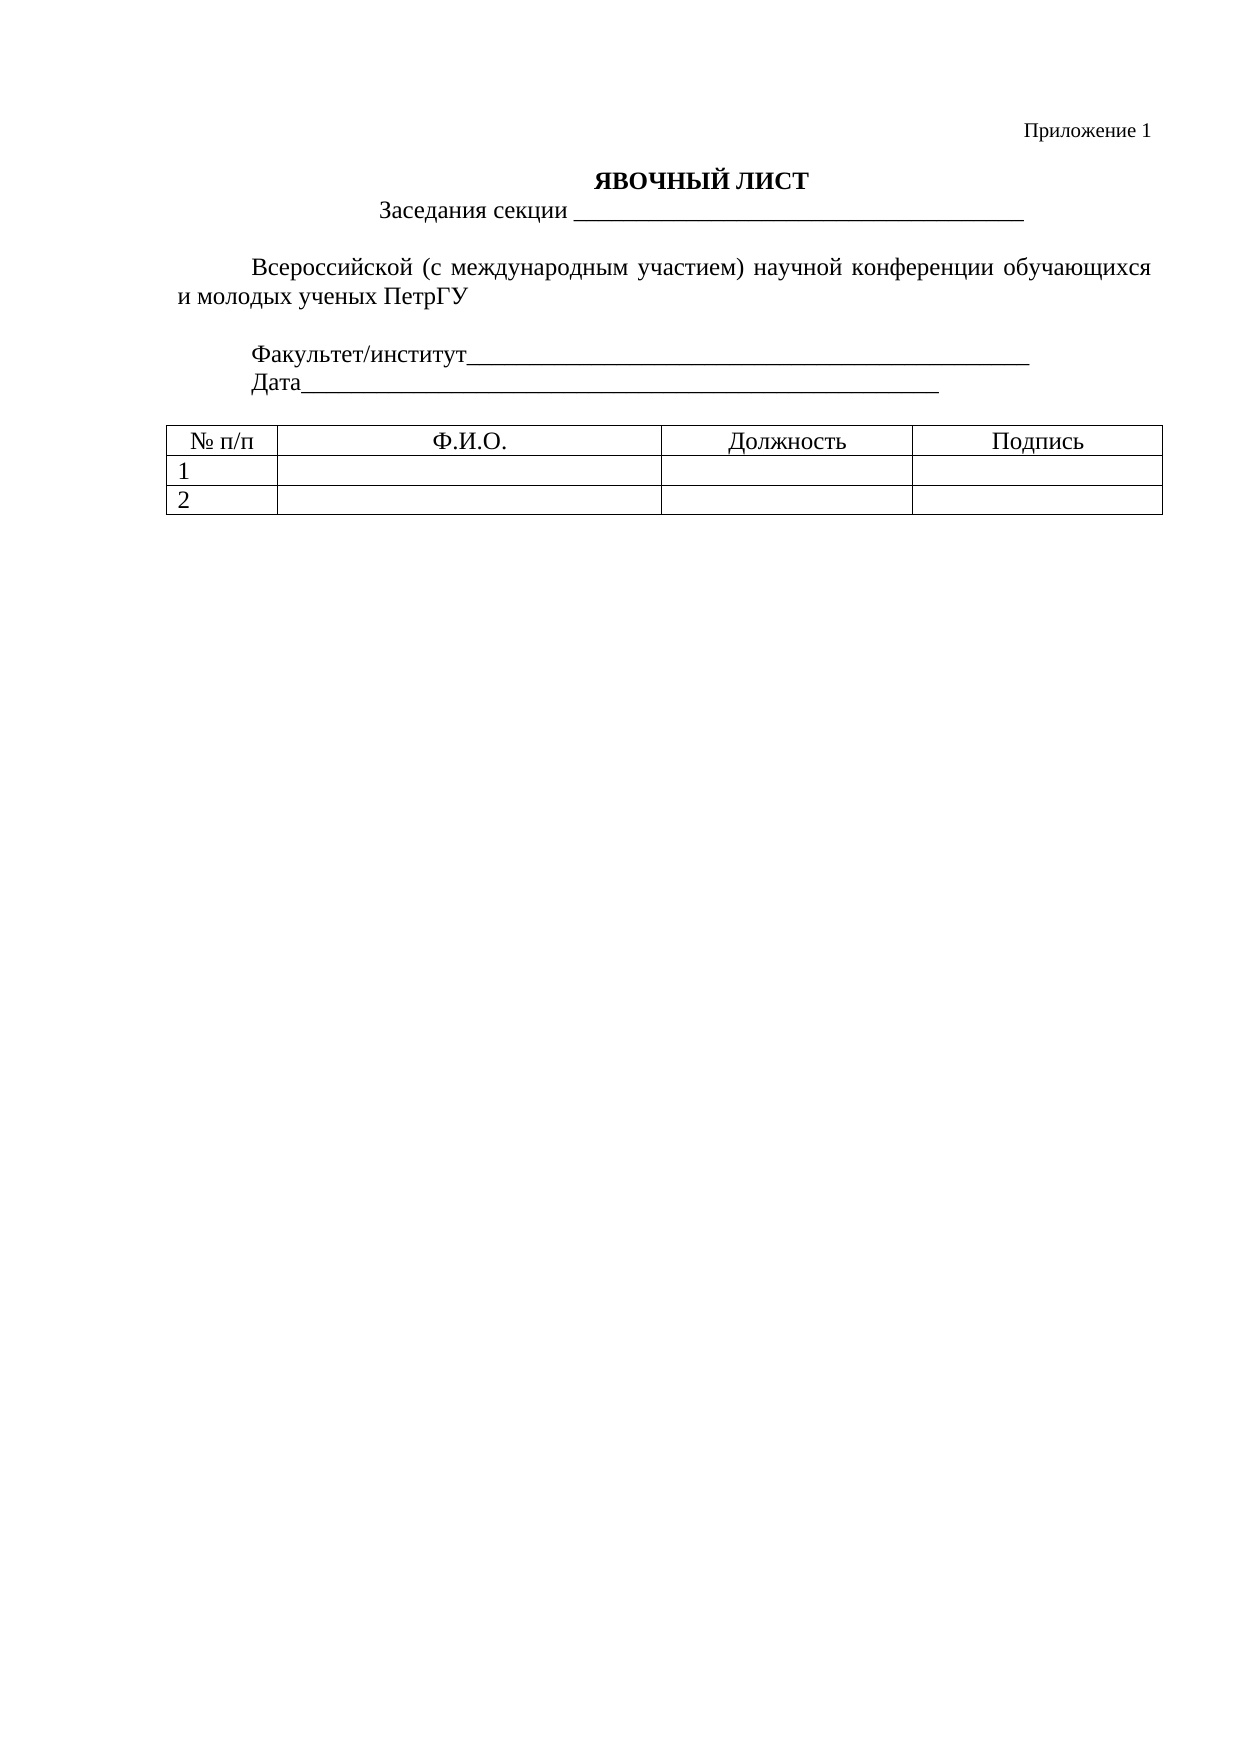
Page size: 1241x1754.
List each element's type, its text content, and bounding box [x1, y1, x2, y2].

text Факультет/институт_____________________________________________ [177, 339, 1152, 367]
text Приложение 1 [177, 118, 1152, 142]
table_cell [278, 456, 661, 484]
text ЯВОЧНЫЙ ЛИСТ [177, 166, 1152, 195]
table_header Ф.И.О. [278, 426, 661, 455]
table_cell [913, 456, 1162, 484]
table_header Должность [662, 426, 912, 455]
table_cell [662, 456, 912, 484]
table_header Подпись [913, 426, 1162, 455]
table_cell 1 [167, 456, 277, 484]
text Заседания секции ____________________________________ [177, 195, 1152, 224]
table_cell [278, 486, 661, 514]
table_cell [662, 486, 912, 514]
table_cell [913, 486, 1162, 514]
table_cell 2 [167, 486, 277, 514]
text Дата___________________________________________________ [177, 367, 1152, 396]
table_header № п/п [167, 426, 277, 455]
text Всероссийской (с международным участием) научной конференции обучающихся и молодых ученых ПетрГУ [177, 252, 1152, 310]
